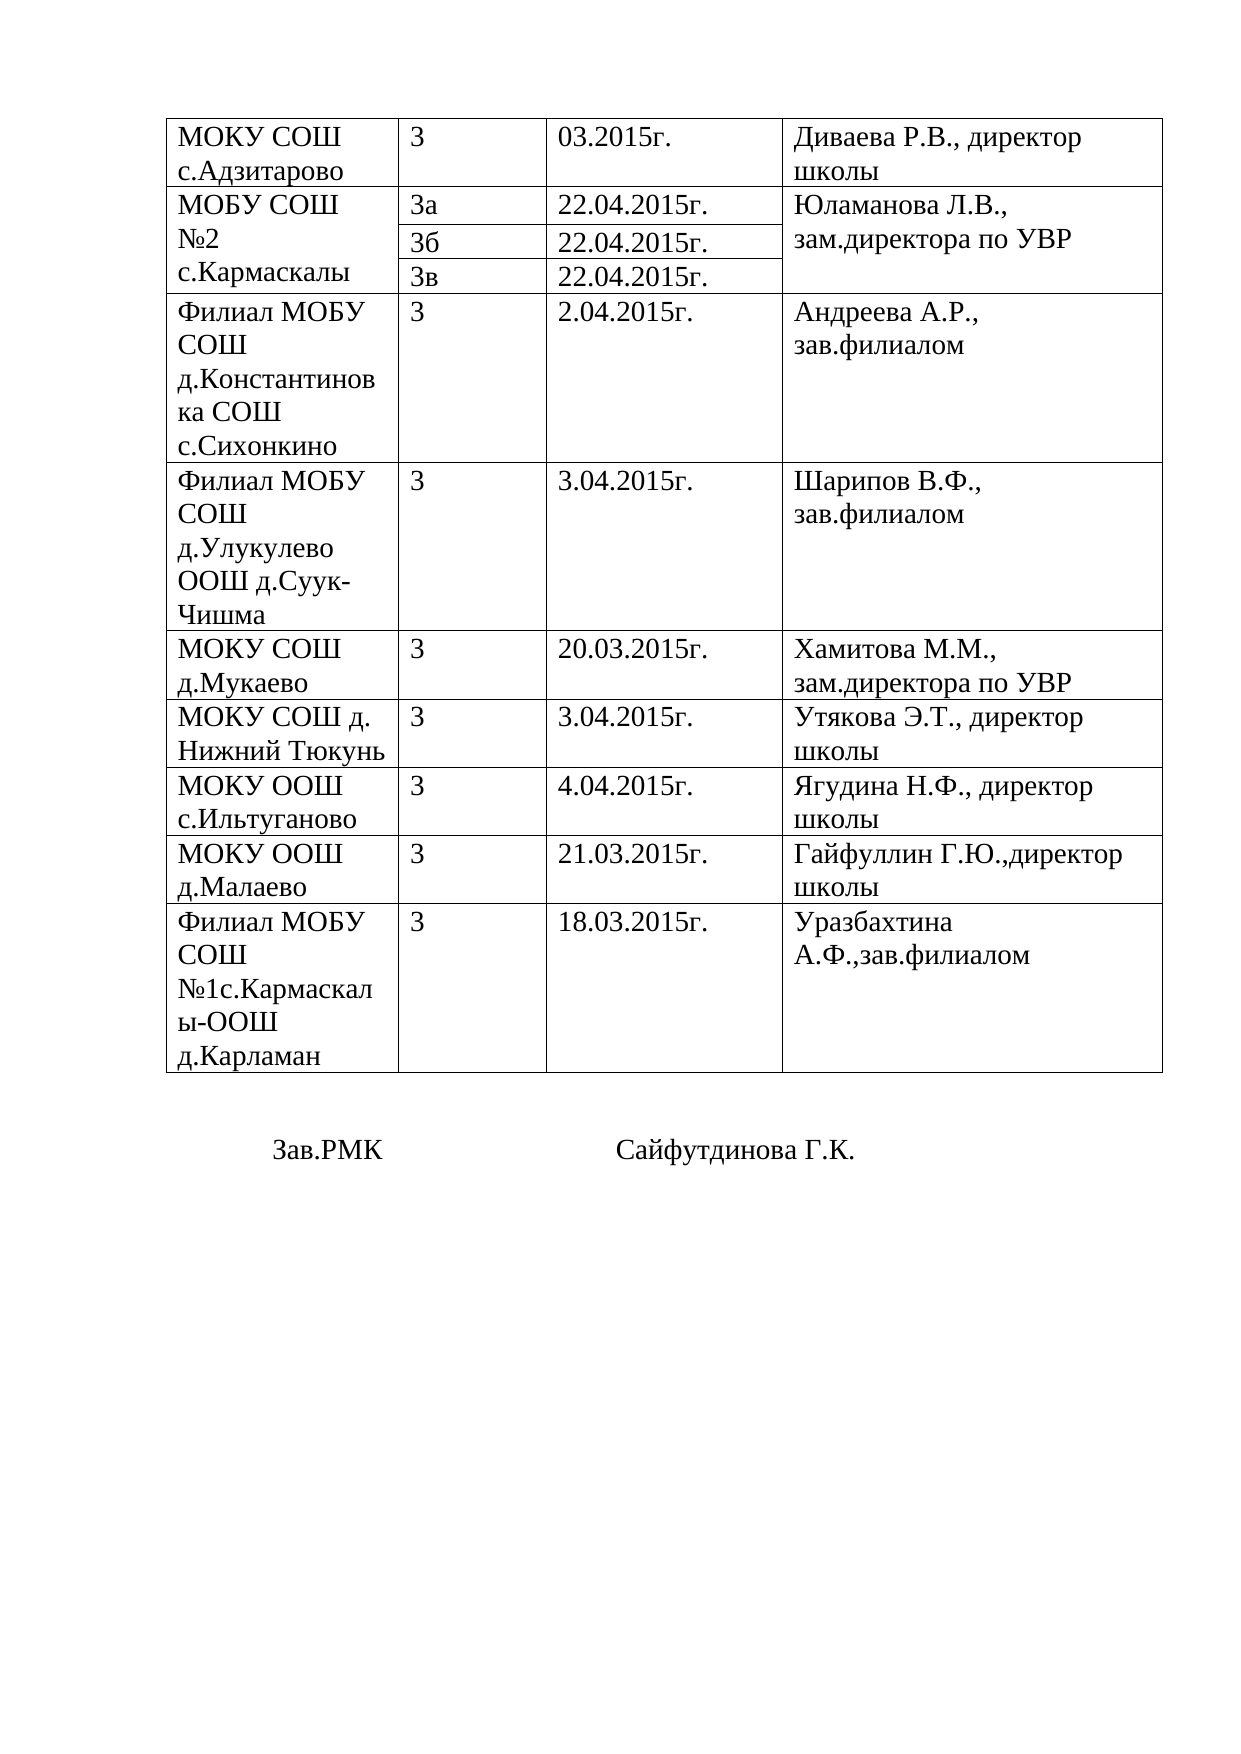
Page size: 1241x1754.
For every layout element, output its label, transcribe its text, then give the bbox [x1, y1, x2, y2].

table_cell 21.03.2015г. [547, 836, 782, 903]
table_cell Хамитова М.М., зам.директора по УВР [783, 631, 1162, 698]
table_cell Шарипов В.Ф., зав.филиалом [783, 463, 1162, 630]
table_cell 3 [399, 904, 546, 1072]
table_cell 3а [399, 187, 546, 224]
table_cell Диваева Р.В., директор школы [783, 119, 1162, 186]
table_cell МОКУ СОШ д.Мукаево [167, 631, 398, 698]
table_cell МОБУ СОШ №2 с.Кармаскалы [167, 187, 398, 293]
table_cell 22.04.2015г. [547, 225, 782, 258]
table_cell 4.04.2015г. [547, 768, 782, 835]
text Зав.РМК Сайфутдинова Г.К. [177, 1132, 1152, 1166]
table_cell 3 [399, 631, 546, 698]
table_cell 3.04.2015г. [547, 463, 782, 630]
table_cell Юламанова Л.В., зам.директора по УВР [783, 187, 1162, 293]
table_cell 3б [399, 225, 546, 258]
table_cell Гайфуллин Г.Ю.,директор школы [783, 836, 1162, 903]
table_cell Андреева А.Р., зав.филиалом [783, 294, 1162, 462]
table_cell Уразбахтина А.Ф.,зав.филиалом [783, 904, 1162, 1072]
table_cell 3 [399, 700, 546, 767]
table_cell МОКУ ООШ д.Малаево [167, 836, 398, 903]
table_cell 3 [399, 119, 546, 186]
table_cell 03.2015г. [547, 119, 782, 186]
table_cell Филиал МОБУ СОШ д.Улукулево ООШ д.Суук-Чишма [167, 463, 398, 630]
table_cell 20.03.2015г. [547, 631, 782, 698]
table_cell 2.04.2015г. [547, 294, 782, 462]
table_cell 3в [399, 259, 546, 293]
table_cell 3.04.2015г. [547, 700, 782, 767]
table_cell 18.03.2015г. [547, 904, 782, 1072]
table_cell 3 [399, 836, 546, 903]
table_cell МОКУ СОШ с.Адзитарово [167, 119, 398, 186]
table_cell 3 [399, 463, 546, 630]
table_cell Утякова Э.Т., директор школы [783, 700, 1162, 767]
table_cell Филиал МОБУ СОШ д.Константиновка СОШ с.Сихонкино [167, 294, 398, 462]
table_cell 3 [399, 768, 546, 835]
table_cell 3 [399, 294, 546, 462]
table_cell МОКУ ООШ с.Ильтуганово [167, 768, 398, 835]
table_cell Филиал МОБУ СОШ №1с.Кармаскалы-ООШ д.Карламан [167, 904, 398, 1072]
table_cell Ягудина Н.Ф., директор школы [783, 768, 1162, 835]
table_cell 22.04.2015г. [547, 259, 782, 293]
table_cell МОКУ СОШ д. Нижний Тюкунь [167, 700, 398, 767]
table_cell 22.04.2015г. [547, 187, 782, 224]
